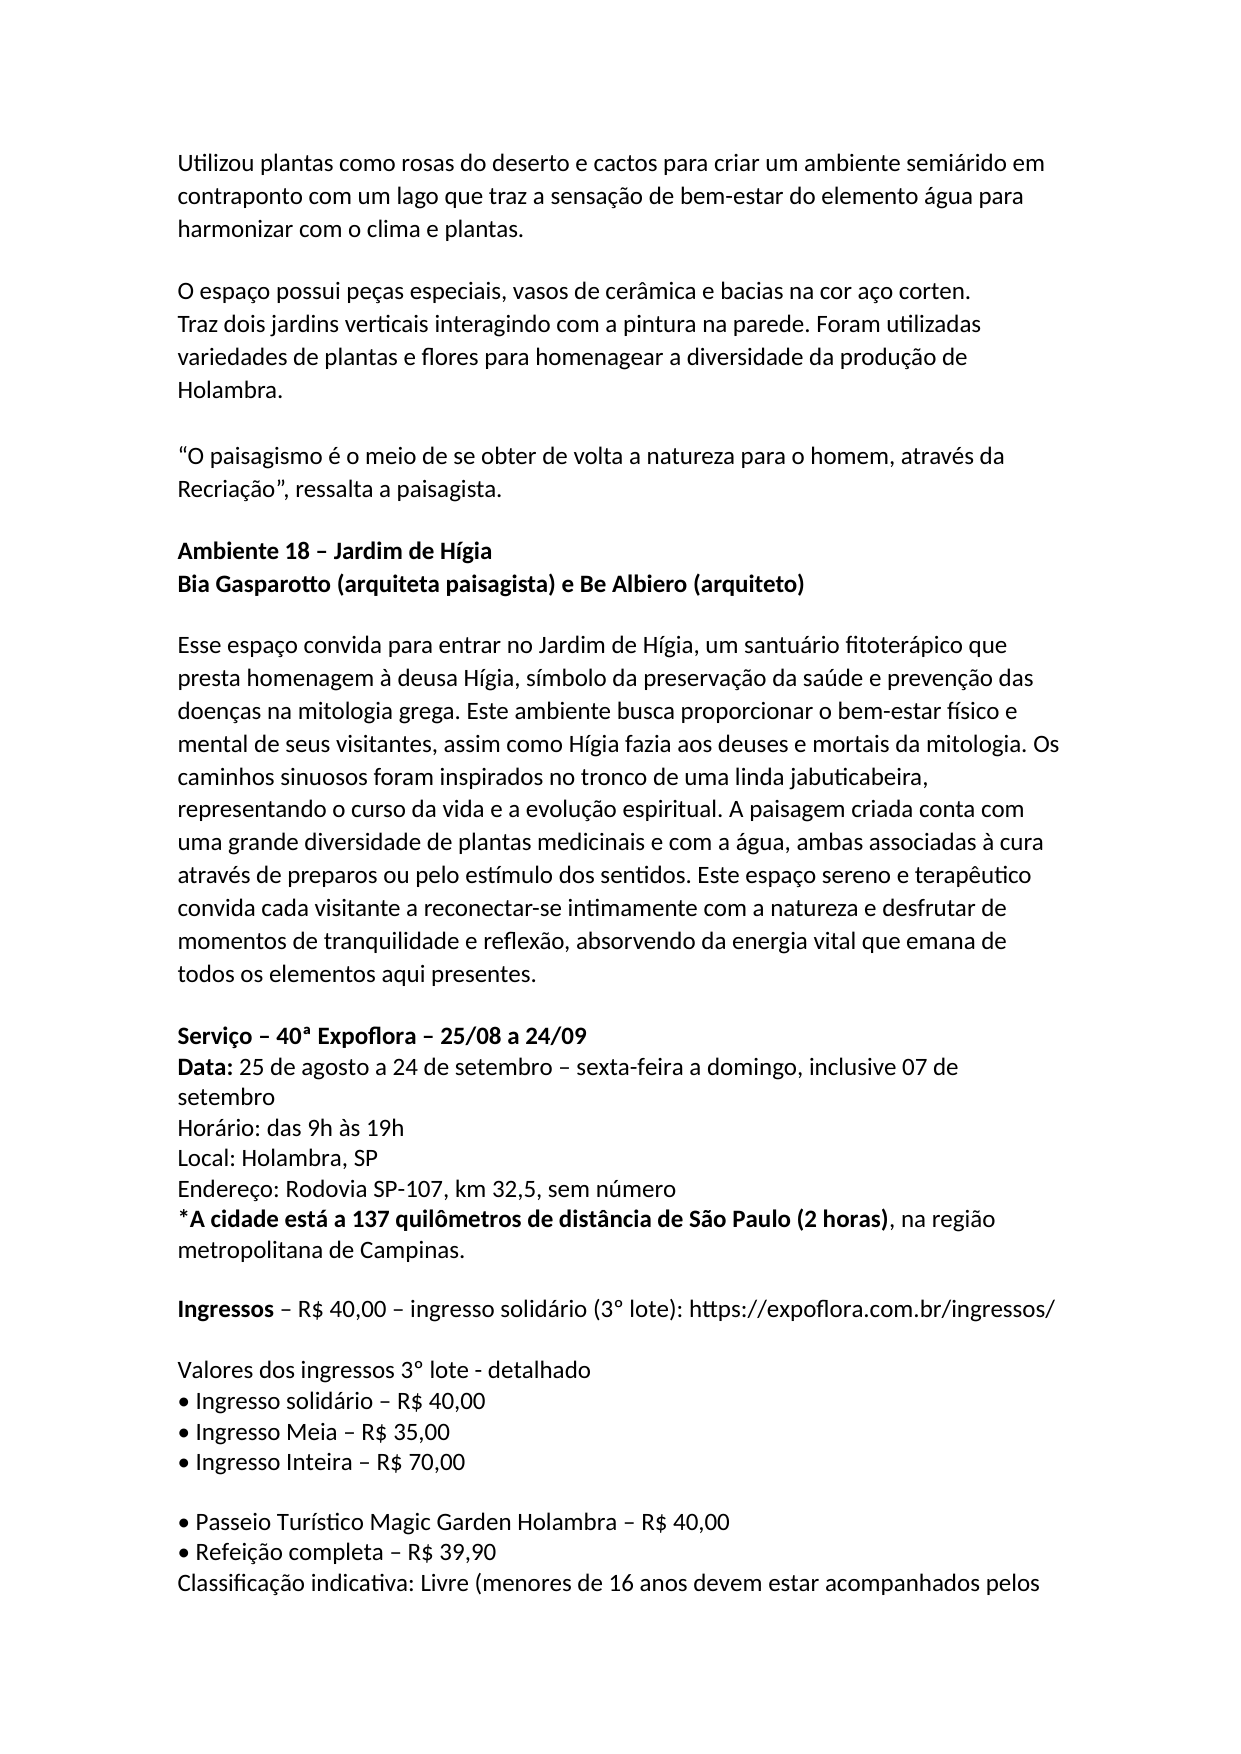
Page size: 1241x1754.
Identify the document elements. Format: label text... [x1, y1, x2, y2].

text Esse espaço convida para entrar no Jardim de Hígia, um santuário fitoterápico que presta homenagem à deusa Hígia, símbolo da preservação da saúde e prevenção das doenças na mitologia grega. Este ambiente busca proporcionar o bem-estar físico e mental de seus visitantes, assim como Hígia fazia aos deuses e mortais da mitologia. Os caminhos sinuosos foram inspirados no tronco de uma linda jabuticabeira, representando o curso da vida e a evolução espiritual. A paisagem criada conta com uma grande diversidade de plantas medicinais e com a água, ambas associadas à cura através de preparos ou pelo estímulo dos sentidos. Este espaço sereno e terapêutico convida cada visitante a reconectar-se intimamente com a natureza e desfrutar de momentos de tranquilidade e reflexão, absorvendo da energia vital que emana de todos os elementos aqui presentes. [177, 629, 1063, 989]
text Ingressos – R$ 40,00 – ingresso solidário (3º lote): https://expoflora.com.br/ingressos/ Valores dos ingressos 3º lote - detalhado • Ingresso solidário – R$ 40,00 • Ingresso Meia – R$ 35,00 • Ingresso Inteira – R$ 70,00 [177, 1293, 1063, 1477]
text Serviço – 40ª Expoflora – 25/08 a 24/09 Data: 25 de agosto a 24 de setembro – sexta-feira a domingo, inclusive 07 de setembro Horário: das 9h às 19h Local: Holambra, SP Endereço: Rodovia SP-107, km 32,5, sem número *A cidade está a 137 quilômetros de distância de São Paulo (2 horas), na região metropolitana de Campinas. [177, 1020, 1063, 1264]
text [177, 148, 1063, 244]
text O espaço possui peças especiais, vasos de cerâmica e bacias na cor aço corten. Traz dois jardins verticais interagindo com a pintura na parede. Foram utilizadas variedades de plantas e flores para homenagear a diversidade da produção de Holambra. “O paisagismo é o meio de se obter de volta a natureza para o homem, através da Recriação”, ressalta a paisagista. [177, 276, 1063, 503]
text Ambiente 18 – Jardim de Hígia Bia Gasparotto (arquiteta paisagista) e Be Albiero (arquiteto) [177, 535, 1063, 598]
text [177, 1506, 1063, 1597]
